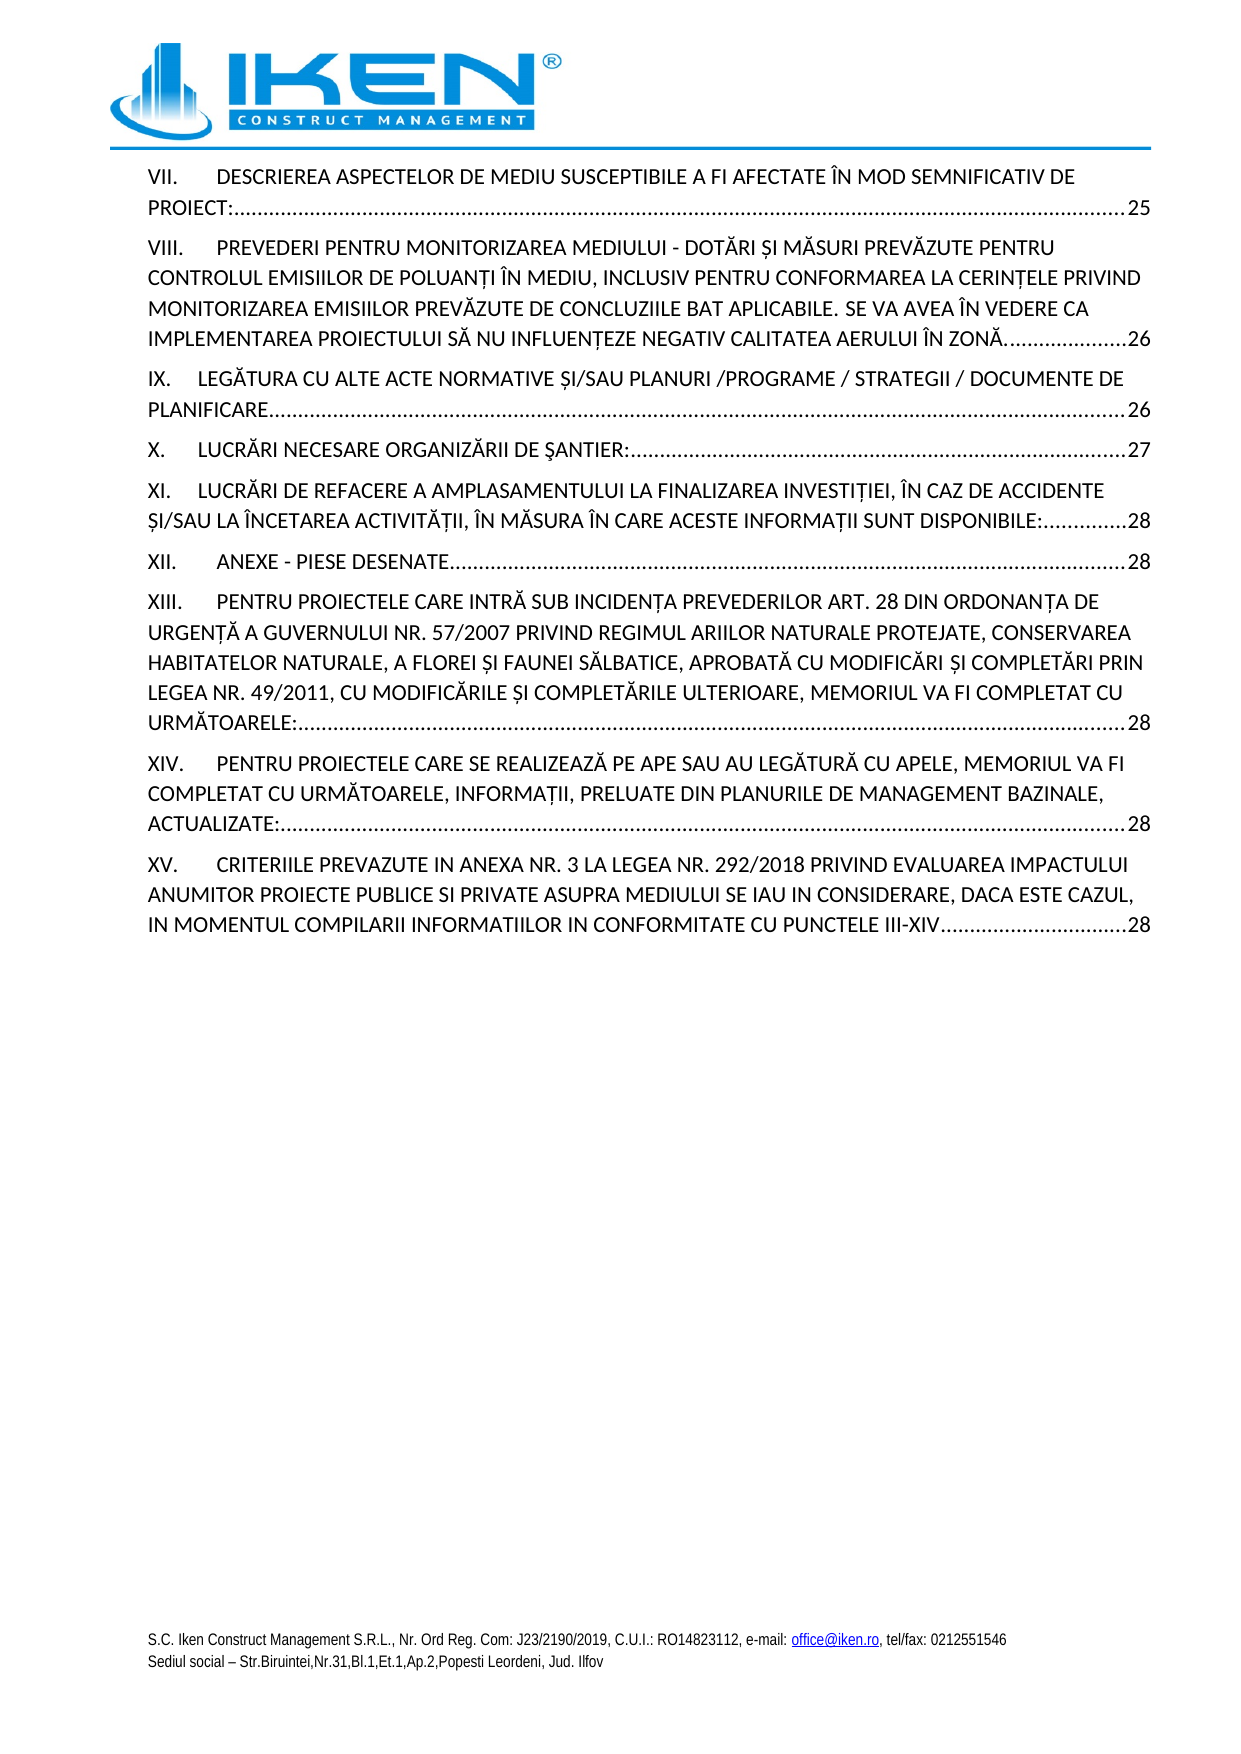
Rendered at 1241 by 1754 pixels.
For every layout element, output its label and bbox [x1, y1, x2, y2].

picture [110, 43, 1152, 150]
